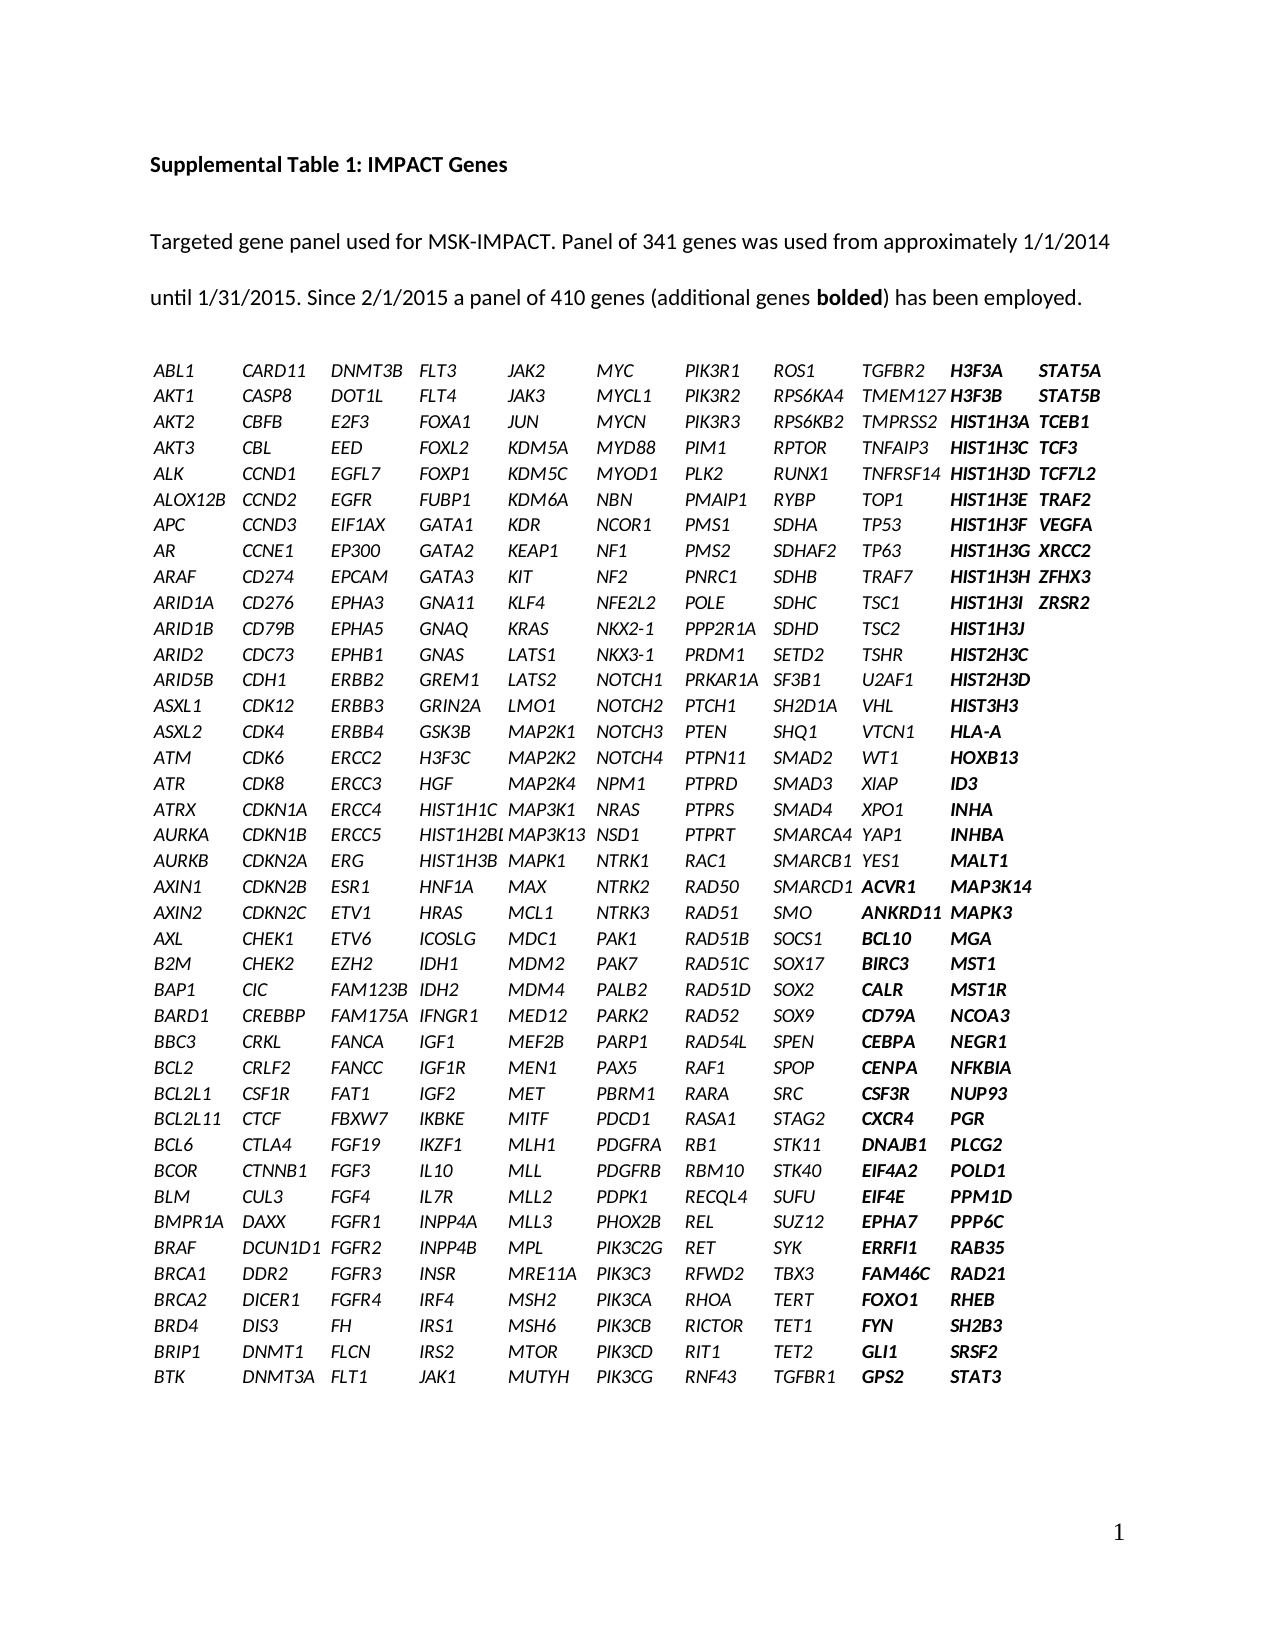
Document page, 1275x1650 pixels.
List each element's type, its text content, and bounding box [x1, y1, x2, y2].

text Targeted gene panel used for MSK-IMPACT. Panel of 341 genes was used from approximately 1/1/2014 until 1/31/2015. Since 2/1/2015 a panel of 410 genes (additional genes bolded) has been employed. [150, 227, 1125, 311]
text Supplemental Table 1: IMPACT Genes [150, 150, 1125, 178]
